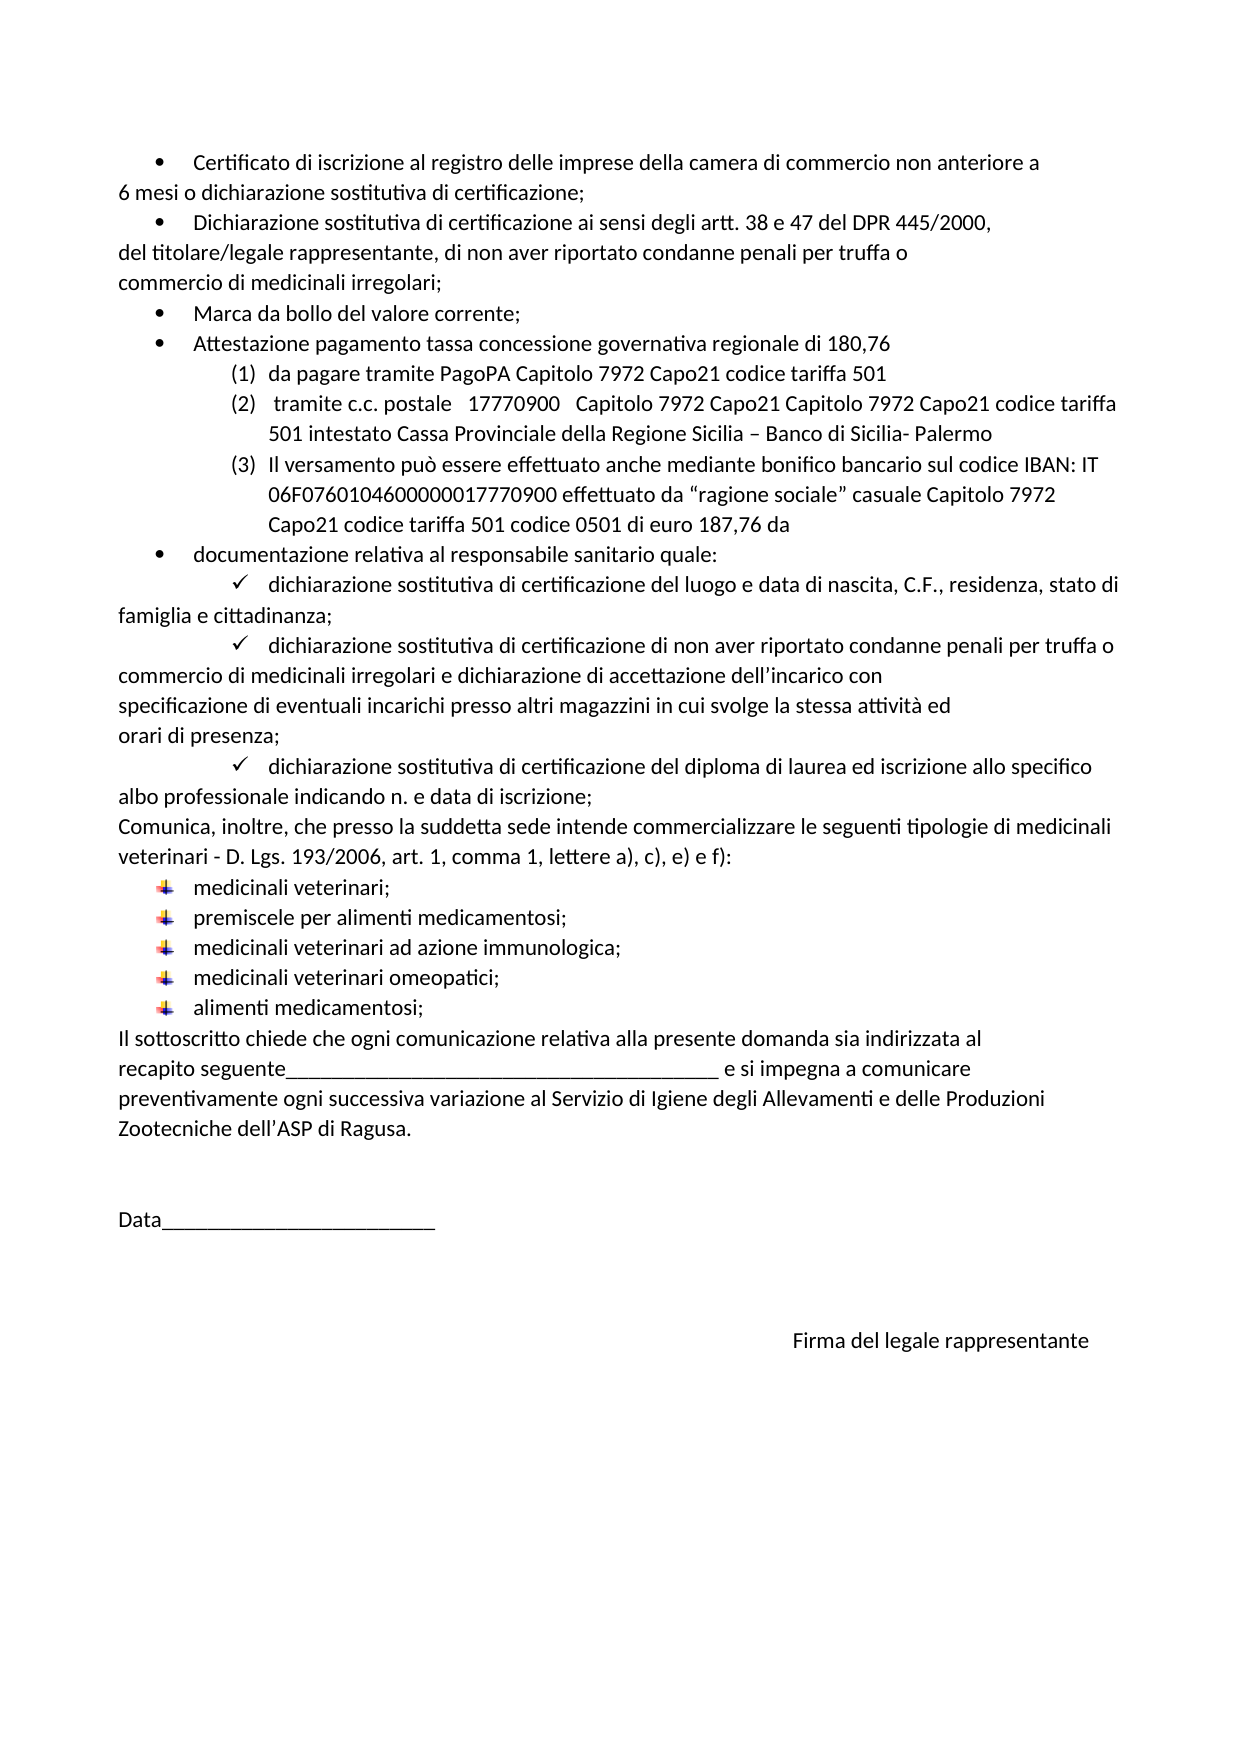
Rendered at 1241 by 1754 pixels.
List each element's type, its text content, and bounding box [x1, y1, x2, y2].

text orari di presenza; [118, 722, 1122, 749]
list Attestazione pagamento tassa concessione governativa regionale di 180,76 [156, 329, 1122, 357]
text Zootecniche dell’ASP di Ragusa. [118, 1114, 1122, 1142]
list alimenti medicamentosi; [156, 993, 1122, 1021]
list Certificato di iscrizione al registro delle imprese della camera di commercio non anteriore a [156, 148, 1122, 176]
text Data________________________ [118, 1205, 1122, 1233]
text commercio di medicinali irregolari; [118, 268, 1122, 296]
text commercio di medicinali irregolari e dichiarazione di accettazione dell’incarico con [118, 661, 1122, 689]
picture [156, 938, 174, 956]
text del titolare/legale rappresentante, di non aver riportato condanne penali per truffa o [118, 238, 1122, 266]
list Dichiarazione sostitutiva di certificazione ai sensi degli artt. 38 e 47 del DPR 445/2000, [156, 208, 1122, 236]
text albo professionale indicando n. e data di iscrizione; [118, 782, 1122, 810]
text Comunica, inoltre, che presso la suddetta sede intende commercializzare le seguenti tipologie di medicinali [118, 812, 1122, 840]
text specificazione di eventuali incarichi presso altri magazzini in cui svolge la stessa attività ed [118, 691, 1122, 719]
list documentazione relativa al responsabile sanitario quale: [156, 540, 1122, 568]
text veterinari - D. Lgs. 193/2006, art. 1, comma 1, lettere a), c), e) e f): [118, 842, 1122, 870]
text Il sottoscritto chiede che ogni comunicazione relativa alla presente domanda sia indirizzata al [118, 1024, 1122, 1052]
text Firma del legale rappresentante [118, 1326, 1122, 1354]
picture [156, 999, 174, 1016]
picture [156, 908, 174, 926]
list dichiarazione sostitutiva di certificazione del diploma di laurea ed iscrizione allo specifico [231, 752, 1122, 780]
list medicinali veterinari omeopatici; [156, 963, 1122, 991]
list Il versamento può essere effettuato anche mediante bonifico bancario sul codice IBAN: IT 06F0760104600000017770900 effettuato da “ragione sociale” casuale Capitolo 7972 Capo21 codice tariffa 501 codice 0501 di euro 187,76 da [231, 450, 1122, 538]
list dichiarazione sostitutiva di certificazione di non aver riportato condanne penali per truffa o [231, 631, 1122, 659]
text 6 mesi o dichiarazione sostitutiva di certificazione; [118, 178, 1122, 206]
picture [156, 969, 174, 986]
list premiscele per alimenti medicamentosi; [156, 903, 1122, 931]
list medicinali veterinari ad azione immunologica; [156, 933, 1122, 961]
list Marca da bollo del valore corrente; [156, 299, 1122, 327]
text famiglia e cittadinanza; [118, 601, 1122, 629]
text preventivamente ogni successiva variazione al Servizio di Igiene degli Allevamenti e delle Produzioni [118, 1084, 1122, 1112]
list medicinali veterinari; [156, 873, 1122, 901]
picture [156, 878, 174, 895]
text recapito seguente______________________________________ e si impegna a comunicare [118, 1054, 1122, 1082]
list da pagare tramite PagoPA Capitolo 7972 Capo21 codice tariffa 501 [231, 359, 1122, 387]
list tramite c.c. postale 17770900 Capitolo 7972 Capo21 Capitolo 7972 Capo21 codice tariffa 501 intestato Cassa Provinciale della Regione Sicilia – Banco di Sicilia- Palermo [231, 389, 1122, 447]
list dichiarazione sostitutiva di certificazione del luogo e data di nascita, C.F., residenza, stato di [231, 571, 1122, 598]
